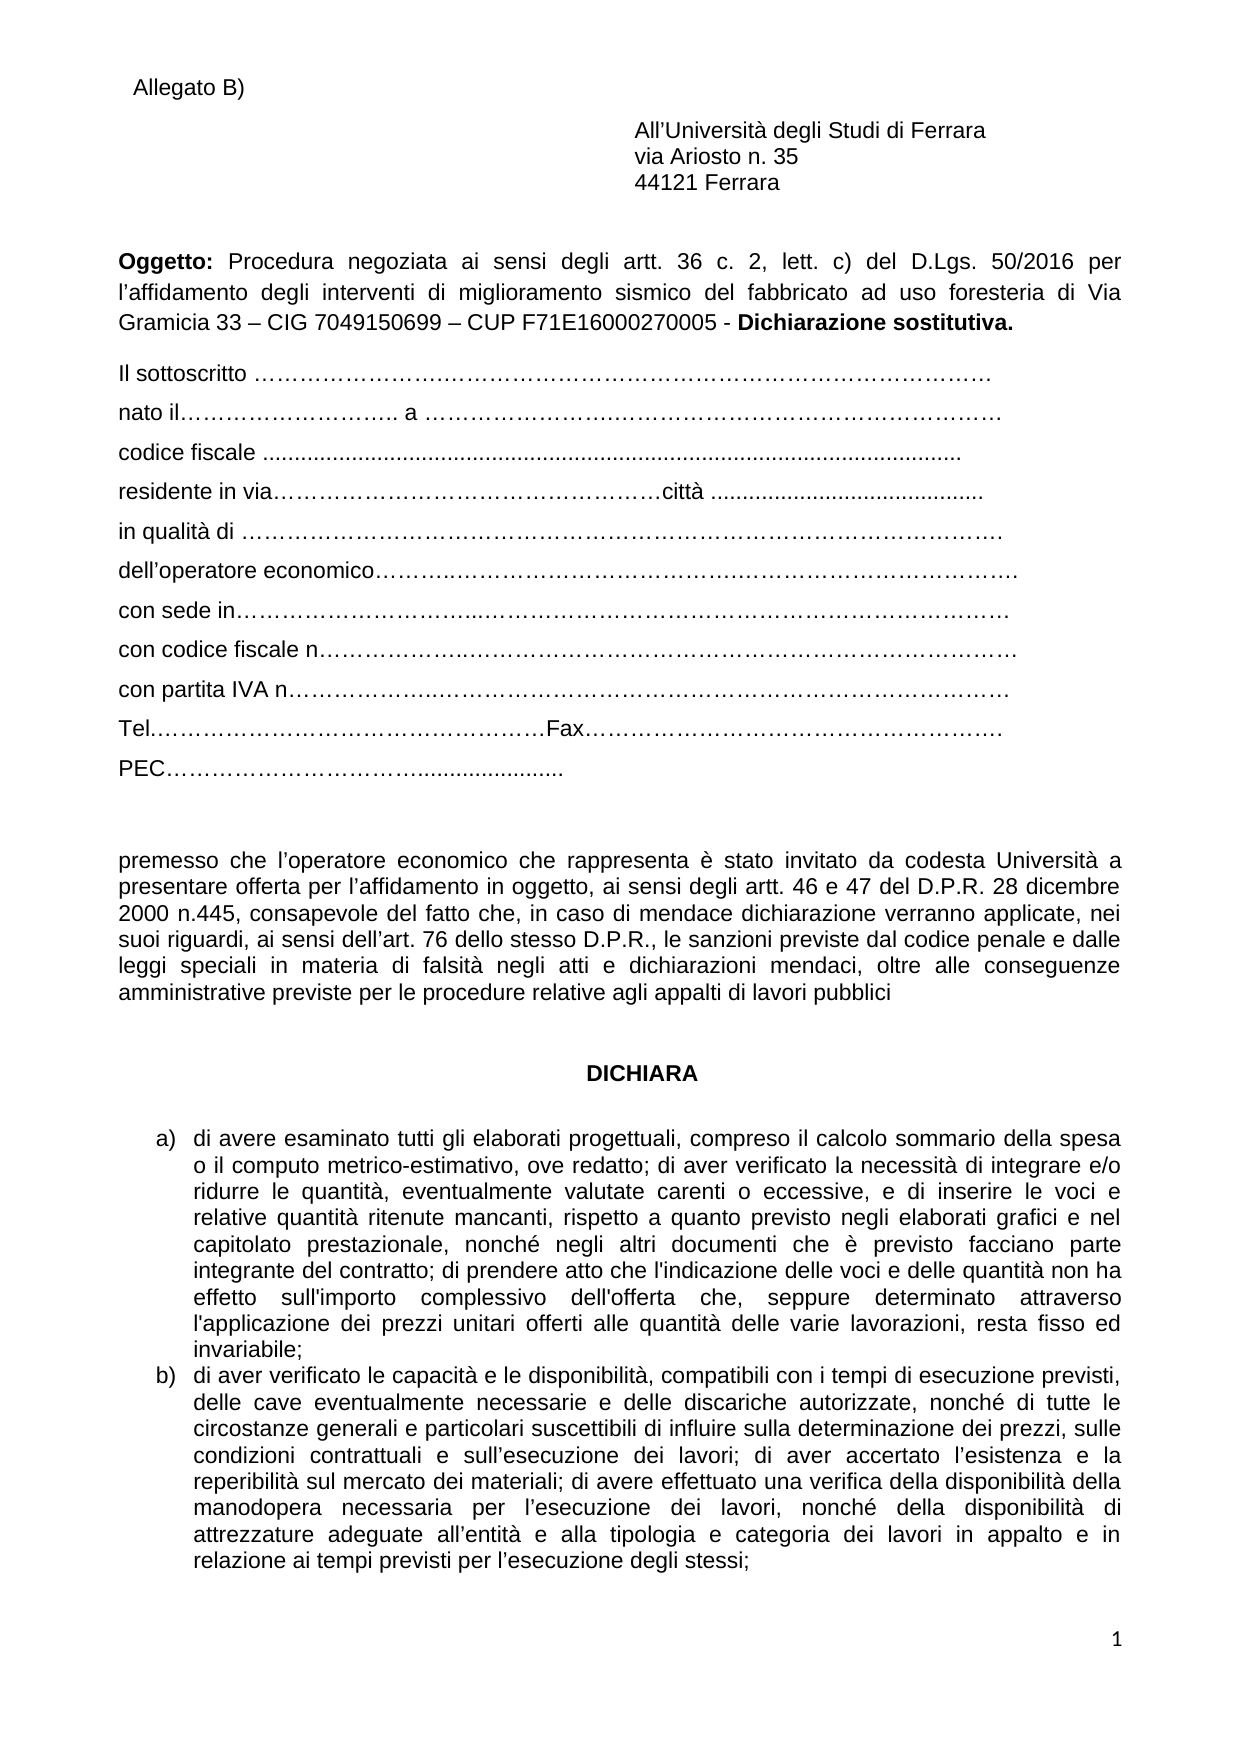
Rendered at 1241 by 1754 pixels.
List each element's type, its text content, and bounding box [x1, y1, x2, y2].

text in qualità di ………………………………………………………………………………………. [118, 518, 1122, 544]
text con sede in…………………………...…………………………………………………………… [118, 597, 1122, 623]
text Tel.……………………………………………Fax………………………………………………. [118, 715, 1122, 741]
text premesso che l’operatore economico che rappresenta è stato invitato da codesta Università a presentare offerta per l’affidamento in oggetto, ai sensi degli artt. 46 e 47 del D.P.R. 28 dicembre 2000 n.445, consapevole del fatto che, in caso di mendace dichiarazione verranno applicate, nei suoi riguardi, ai sensi dell’art. 76 dello stesso D.P.R., le sanzioni previste dal codice penale e dalle leggi speciali in materia di falsità negli atti e dichiarazioni mendaci, oltre alle conseguenze amministrative previste per le procedure relative agli appalti di lavori pubblici [118, 847, 1122, 1005]
list di avere esaminato tutti gli elaborati progettuali, compreso il calcolo sommario della spesa o il computo metrico-estimativo, ove redatto; di aver verificato la necessità di integrare e/o ridurre le quantità, eventualmente valutate carenti o eccessive, e di inserire le voci e relative quantità ritenute mancanti, rispetto a quanto previsto negli elaborati grafici e nel capitolato prestazionale, nonché negli altri documenti che è previsto facciano parte integrante del contratto; di prendere atto che l'indicazione delle voci e delle quantità non ha effetto sull'importo complessivo dell'offerta che, seppure determinato attraverso l'applicazione dei prezzi unitari offerti alle quantità delle varie lavorazioni, resta fisso ed invariabile; [156, 1125, 1122, 1362]
text via Ariosto n. 35 [561, 143, 1122, 169]
text 44121 Ferrara [561, 169, 1122, 196]
text nato il……………………….. a …………………….…………………………………………… [118, 399, 1122, 426]
text codice fiscale .............................................................................................................. [118, 439, 1122, 465]
text DICHIARA [162, 1060, 1122, 1086]
text residente in via……………………………………………città ........................................... [118, 478, 1122, 504]
text Il sottoscritto …………………….……………………………………………………………… [118, 360, 1122, 386]
text PEC……………………………....................... [118, 754, 1122, 781]
list di aver verificato le capacità e le disponibilità, compatibili con i tempi di esecuzione previsti, delle cave eventualmente necessarie e delle discariche autorizzate, nonché di tutte le circostanze generali e particolari suscettibili di influire sulla determinazione dei prezzi, sulle condizioni contrattuali e sull’esecuzione dei lavori; di aver accertato l’esistenza e la reperibilità sul mercato dei materiali; di avere effettuato una verifica della disponibilità della manodopera necessaria per l’esecuzione dei lavori, nonché della disponibilità di attrezzature adeguate all’entità e alla tipologia e categoria dei lavori in appalto e in relazione ai tempi previsti per l’esecuzione degli stessi; [156, 1362, 1122, 1573]
text Allegato B) [133, 74, 1122, 100]
text con partita IVA n………………..………………………………………………………………… [118, 676, 1122, 702]
text dell’operatore economico………..……………………………….………………………………. [118, 557, 1122, 583]
text Oggetto: Procedura negoziata ai sensi degli artt. 36 c. 2, lett. c) del D.Lgs. 50/2016 per l’affidamento degli interventi di miglioramento sismico del fabbricato ad uso foresteria di Via Gramicia 33 – CIG 7049150699 – CUP F71E16000270005 - Dichiarazione sostitutiva. [118, 248, 1122, 335]
text All’Università degli Studi di Ferrara [561, 117, 1122, 143]
text con codice fiscale n………………..……………………………………………………………… [118, 636, 1122, 662]
